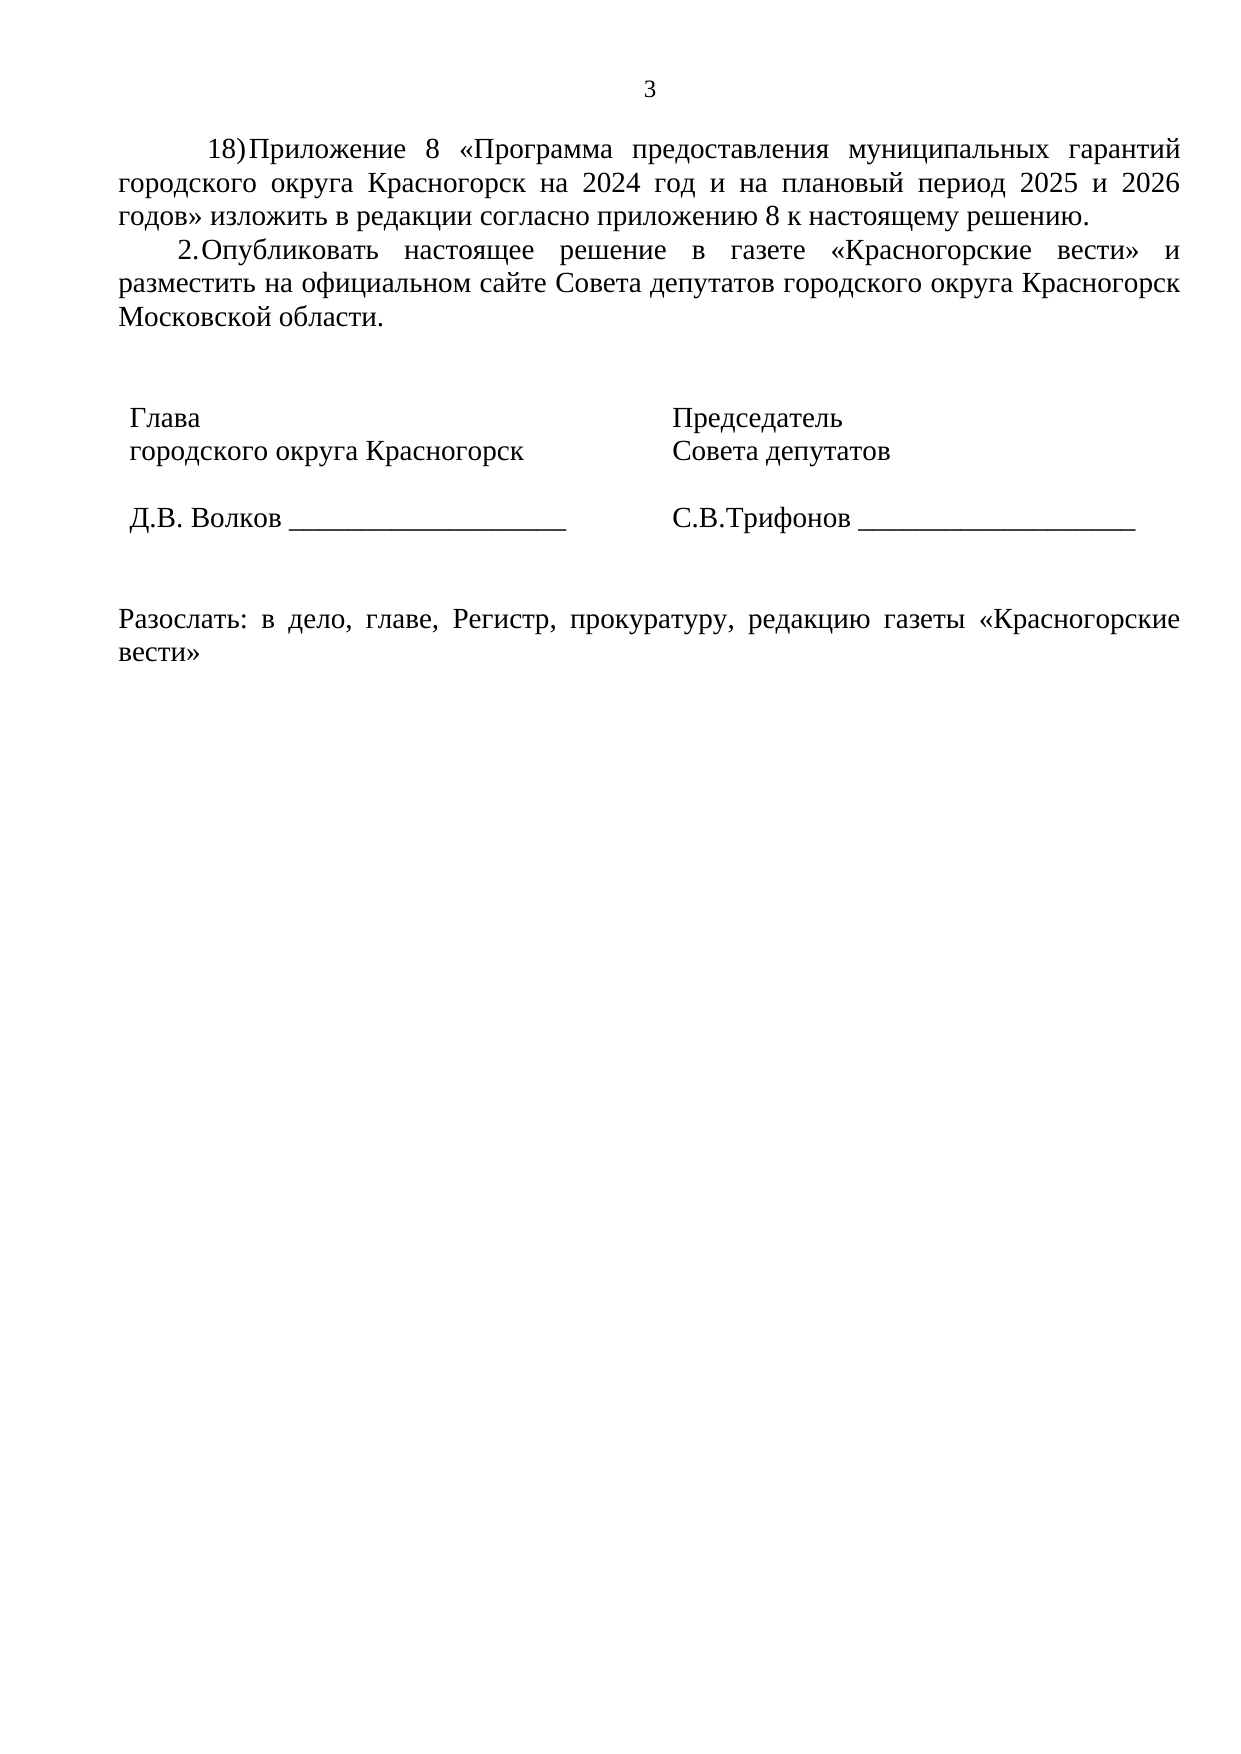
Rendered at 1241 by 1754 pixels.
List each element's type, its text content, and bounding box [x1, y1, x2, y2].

table_cell Д.В. Волков ___________________ [118, 467, 661, 601]
list Опубликовать настоящее решение в газете «Красногорские вести» и разместить на официальном сайте Совета депутатов городского округа Красногорск Московской области. [118, 232, 1181, 333]
table_header Председатель Совета депутатов [661, 400, 1204, 467]
table_cell С.В.Трифонов ___________________ [661, 467, 1204, 601]
table_header Глава городского округа Красногорск [118, 400, 661, 467]
list Приложение 8 «Программа предоставления муниципальных гарантий городского округа Красногорск на 2024 год и на плановый период 2025 и 2026 годов» изложить в редакции согласно приложению 8 к настоящему решению. [118, 131, 1181, 232]
text Разослать: в дело, главе, Регистр, прокуратуру, редакцию газеты «Красногорские вести» [118, 601, 1181, 668]
